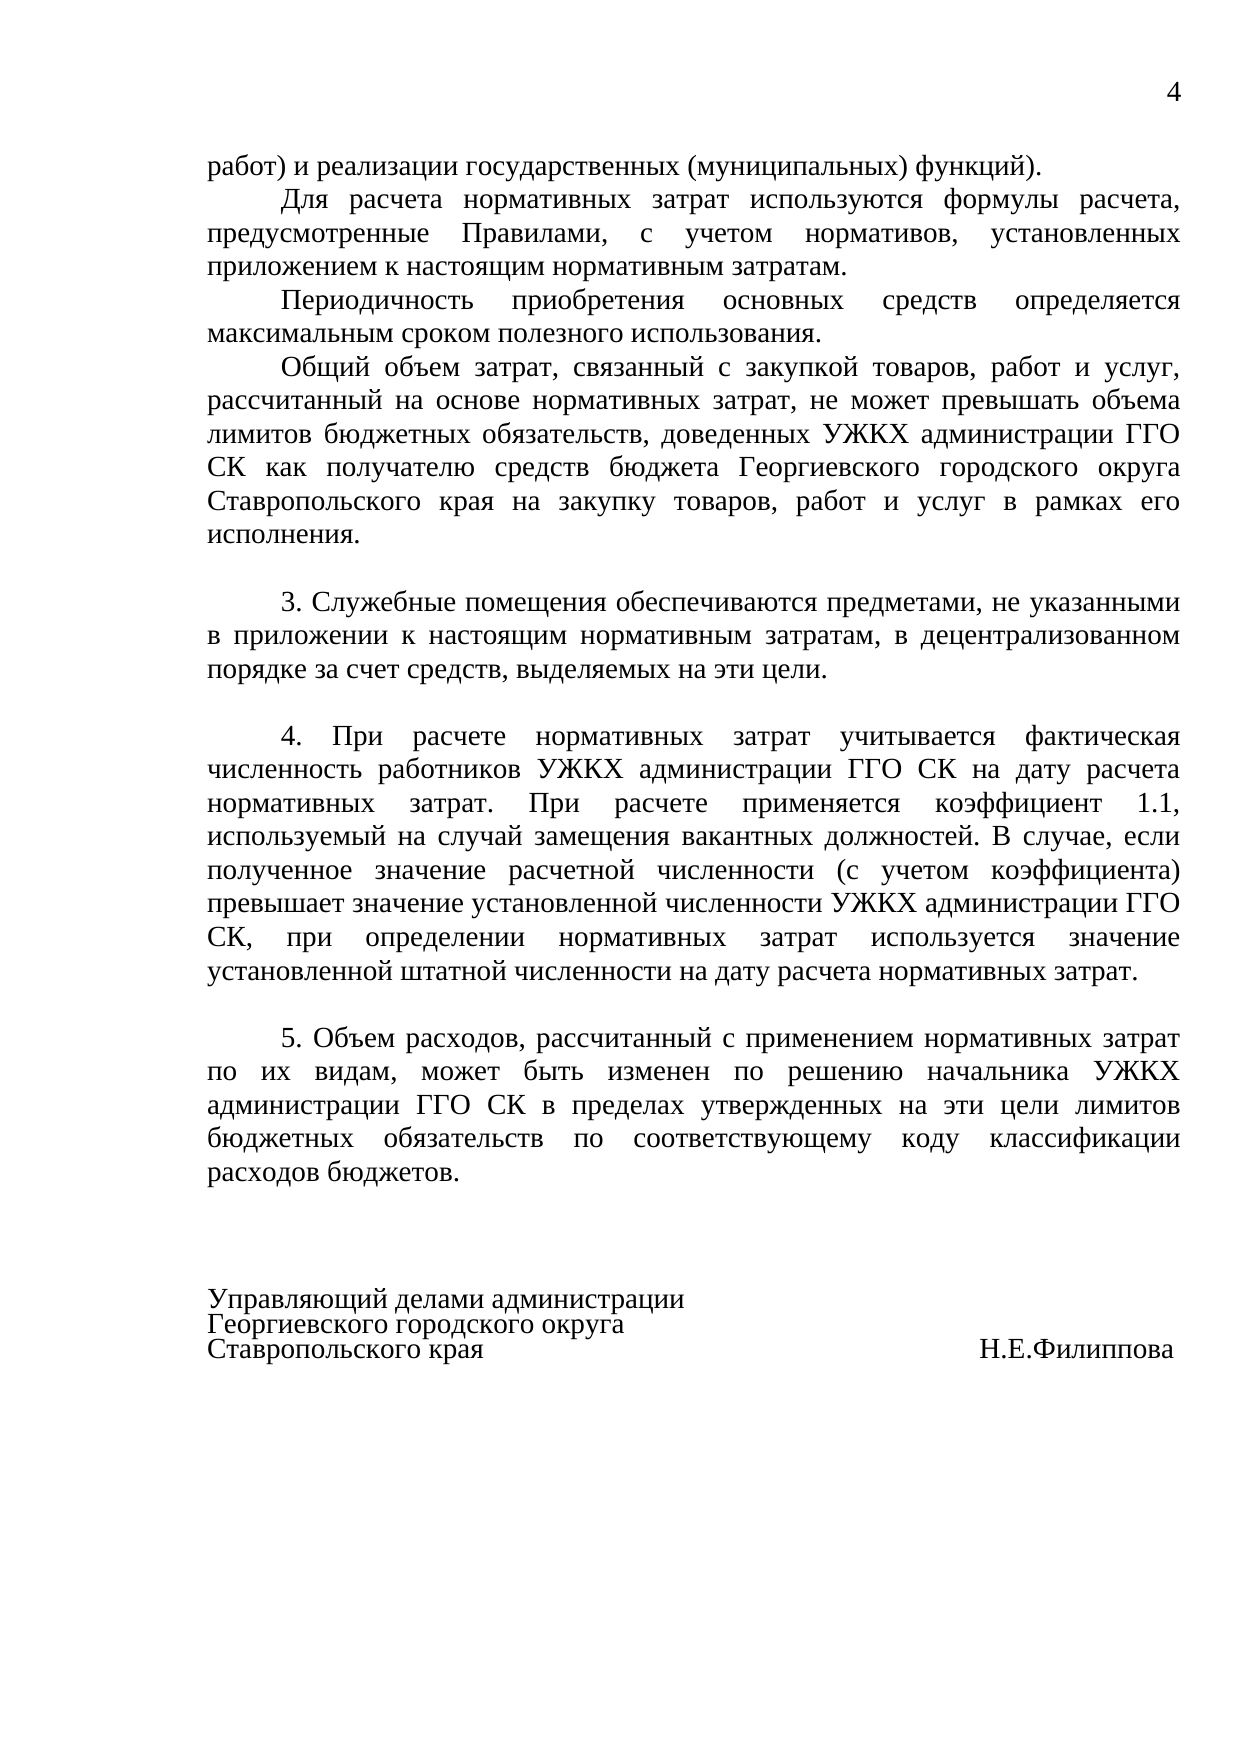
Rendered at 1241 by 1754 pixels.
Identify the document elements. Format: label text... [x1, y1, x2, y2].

text 4. При расчете нормативных затрат учитывается фактическая численность работников УЖКХ администрации ГГО СК на дату расчета нормативных затрат. При расчете применяется коэффициент 1.1, используемый на случай замещения вакантных должностей. В случае, если полученное значение расчетной численности (с учетом коэффициента) превышает значение установленной численности УЖКХ администрации ГГО СК, при определении нормативных затрат используется значение установленной штатной численности на дату расчета нормативных затрат. [207, 718, 1181, 986]
text Периодичность приобретения основных средств определяется максимальным сроком полезного использования. [207, 282, 1181, 349]
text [207, 148, 1181, 181]
text 3. Служебные помещения обеспечиваются предметами, не указанными в приложении к настоящим нормативным затратам, в децентрализованном порядке за счет средств, выделяемых на эти цели. [207, 584, 1181, 684]
text Георгиевского городского округа [207, 1313, 1181, 1338]
text Для расчета нормативных затрат используются формулы расчета, предусмотренные Правилами, с учетом нормативов, установленных приложением к настоящим нормативным затратам. [207, 181, 1181, 282]
text Ставропольского края Н.Е.Филиппова [207, 1338, 1181, 1363]
text Управляющий делами администрации [207, 1288, 1181, 1313]
text 5. Объем расходов, рассчитанный с применением нормативных затрат по их видам, может быть изменен по решению начальника УЖКХ администрации ГГО СК в пределах утвержденных на эти цели лимитов бюджетных обязательств по соответствующему коду классификации расходов бюджетов. [207, 1020, 1181, 1187]
text Общий объем затрат, связанный с закупкой товаров, работ и услуг, рассчитанный на основе нормативных затрат, не может превышать объема лимитов бюджетных обязательств, доведенных УЖКХ администрации ГГО СК как получателю средств бюджета Георгиевского городского округа Ставропольского края на закупку товаров, работ и услуг в рамках его исполнения. [207, 349, 1181, 550]
